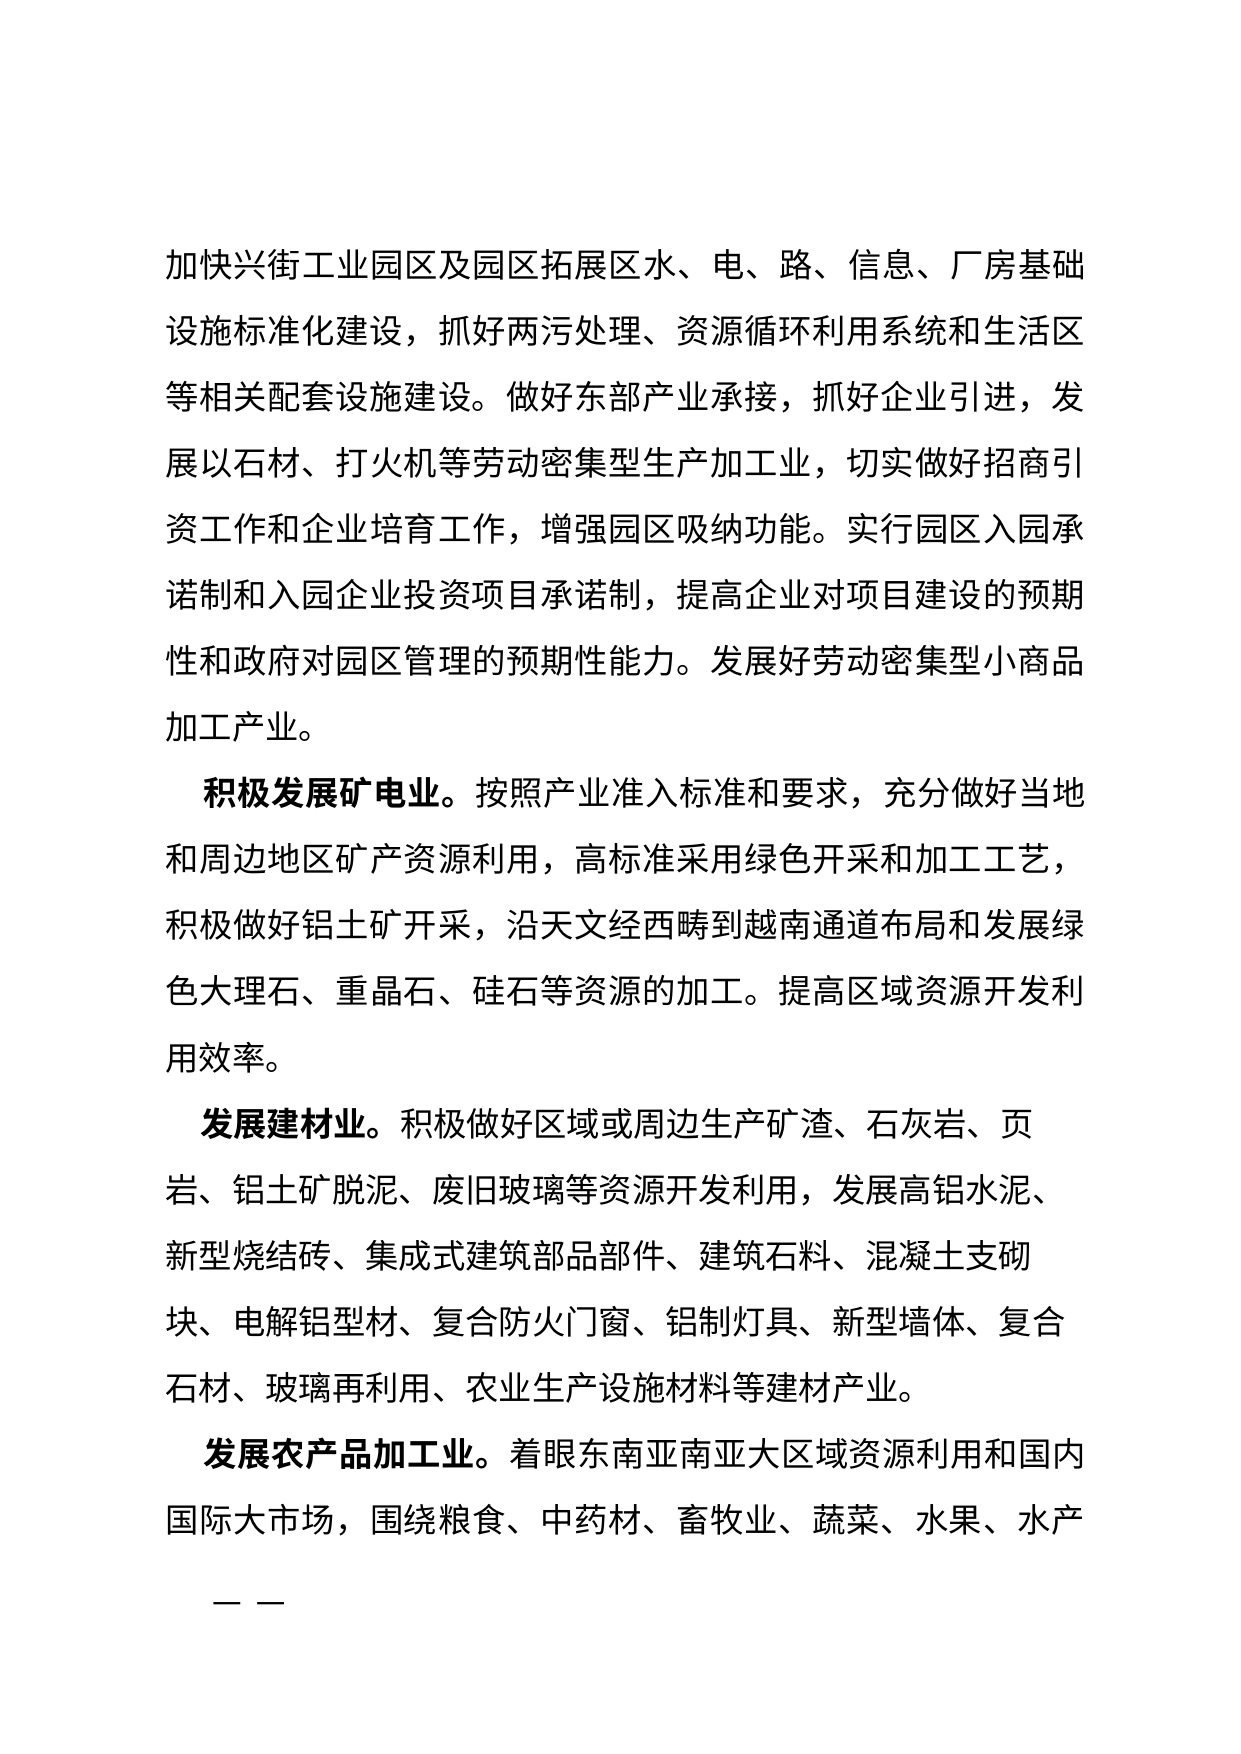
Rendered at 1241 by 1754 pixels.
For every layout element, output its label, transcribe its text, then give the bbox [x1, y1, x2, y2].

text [165, 230, 1087, 758]
text 发展建材业。积极做好区域或周边生产矿渣、石灰岩、页岩、铝土矿脱泥、废旧玻璃等资源开发利用，发展高铝水泥、新型烧结砖、集成式建筑部品部件、建筑石料、混凝土支砌块、电解铝型材、复合防火门窗、铝制灯具、新型墙体、复合石材、玻璃再利用、农业生产设施材料等建材产业。 [165, 1088, 1087, 1419]
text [165, 1419, 1087, 1551]
text 积极发展矿电业。按照产业准入标准和要求，充分做好当地和周边地区矿产资源利用，高标准采用绿色开采和加工工艺，积极做好铝土矿开采，沿天文经西畴到越南通道布局和发展绿色大理石、重晶石、硅石等资源的加工。提高区域资源开发利用效率。 [165, 758, 1087, 1088]
